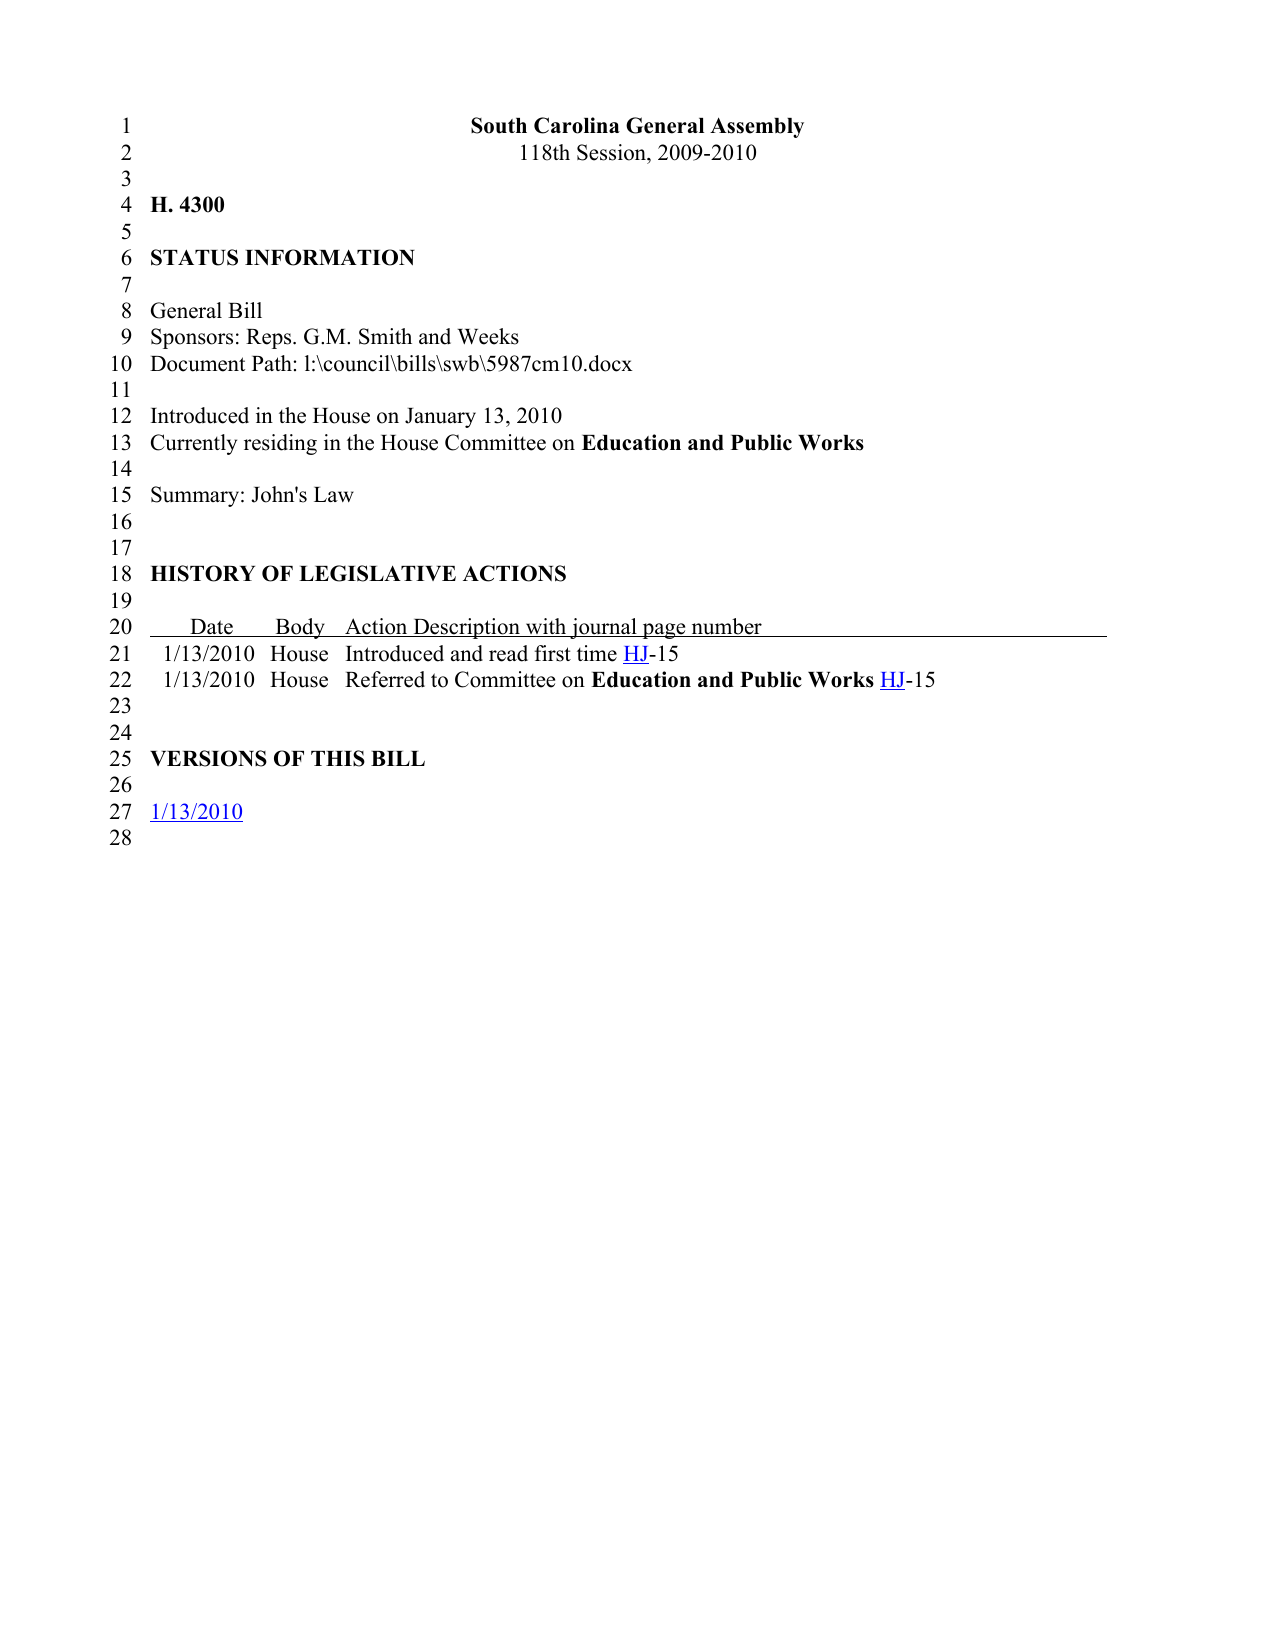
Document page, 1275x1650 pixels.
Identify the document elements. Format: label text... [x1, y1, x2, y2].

text South Carolina General Assembly [150, 112, 1125, 139]
text Date Body Action Description with journal page number [150, 613, 1125, 639]
text STATUS INFORMATION [150, 244, 1125, 271]
text Summary: John's Law [150, 481, 1125, 508]
text Currently residing in the House Committee on Education and Public Works [150, 429, 1125, 455]
text 118th Session, 2009-2010 [150, 139, 1125, 165]
text Introduced in the House on January 13, 2010 [150, 402, 1125, 429]
text HISTORY OF LEGISLATIVE ACTIONS [150, 561, 1125, 587]
text Document Path: l:\council\bills\swb\5987cm10.docx [150, 350, 1125, 376]
text H. 4300 [150, 192, 1125, 218]
text 1/13/2010 [150, 798, 1125, 824]
text Sponsors: Reps. G.M. Smith and Weeks [150, 323, 1125, 350]
text General Bill [150, 297, 1125, 323]
text 1/13/2010 House Referred to Committee on Education and Public Works HJ-15 [150, 666, 1125, 692]
text VERSIONS OF THIS BILL [150, 745, 1125, 771]
text 1/13/2010 House Introduced and read first time HJ-15 [150, 639, 1125, 666]
